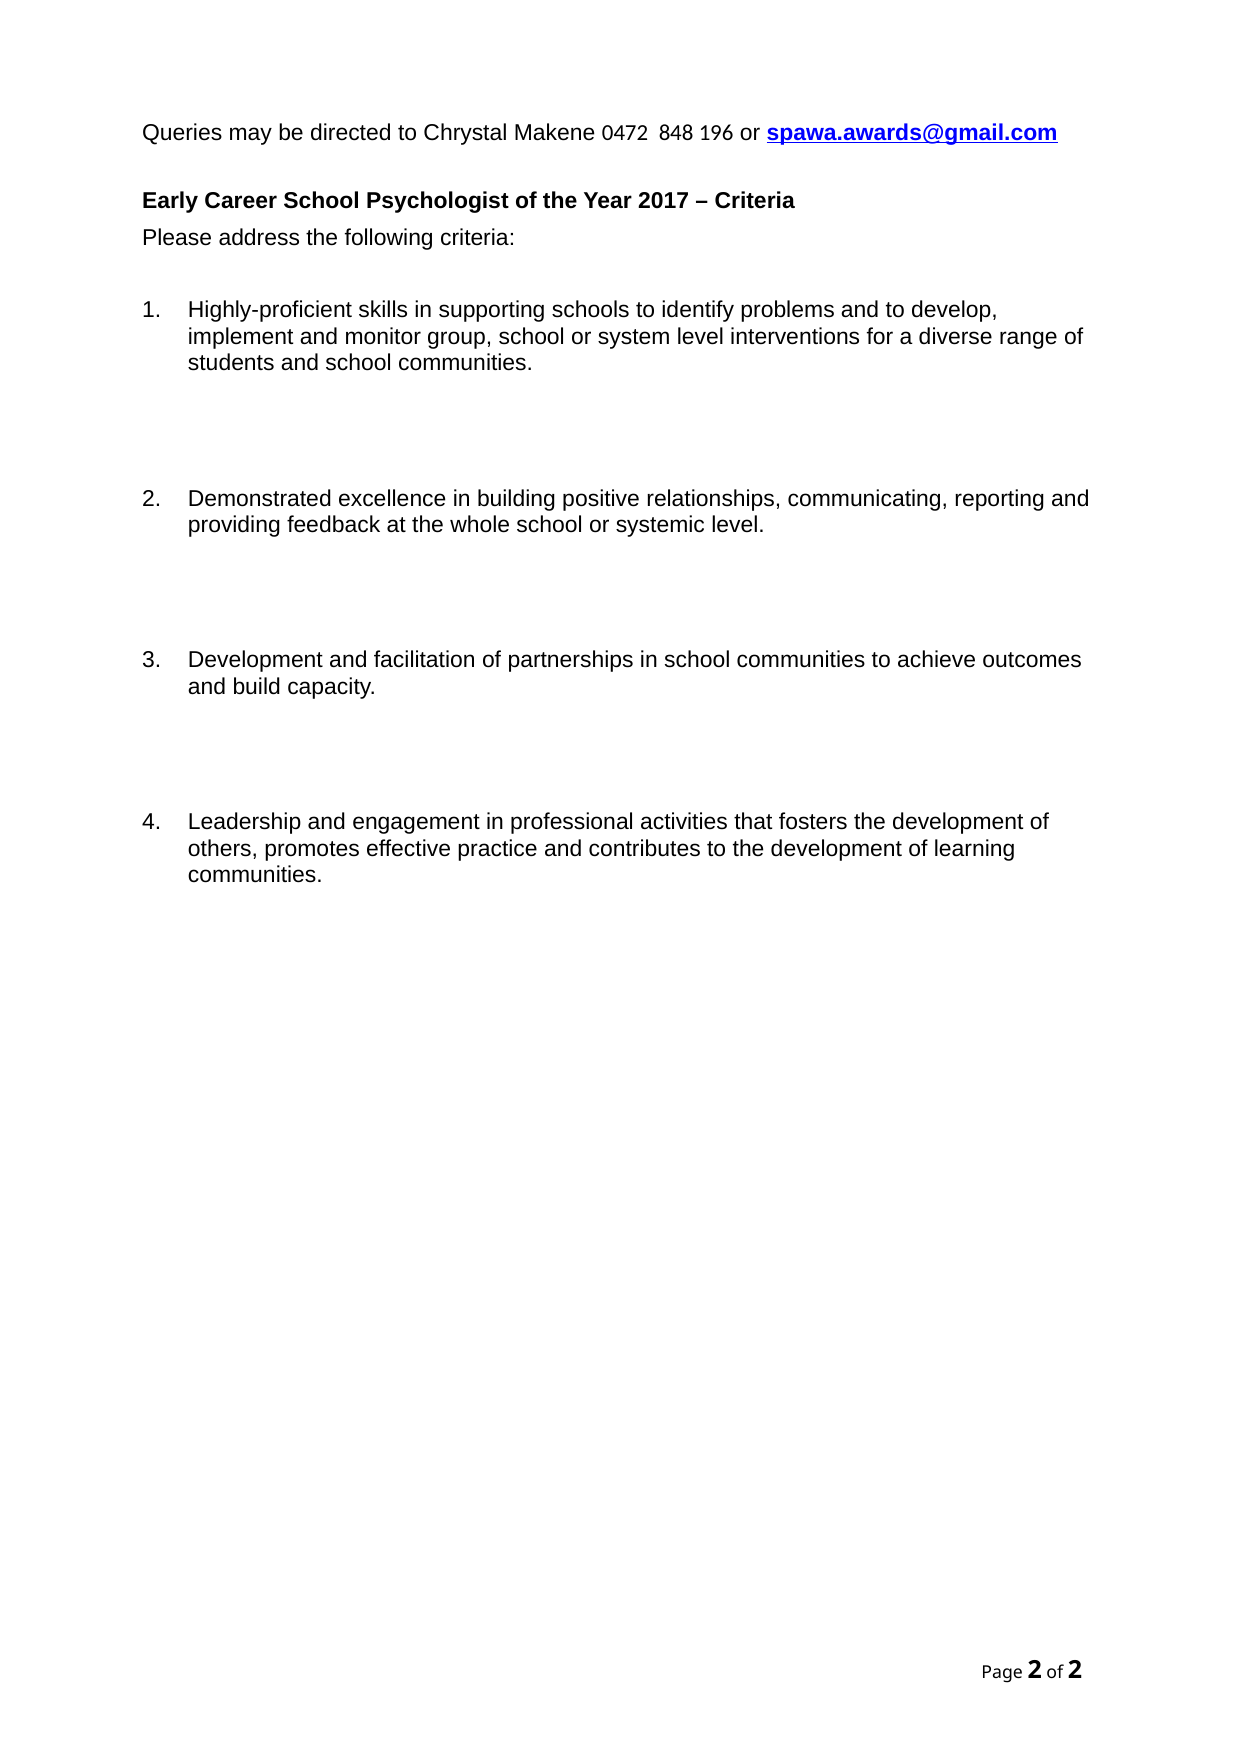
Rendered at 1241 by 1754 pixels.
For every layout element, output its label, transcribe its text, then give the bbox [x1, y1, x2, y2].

list Leadership and engagement in professional activities that fosters the development of others, promotes effective practice and contributes to the development of learning communities. [142, 808, 1098, 887]
text Please address the following criteria: [142, 224, 1098, 250]
list Development and facilitation of partnerships in school communities to achieve outcomes and build capacity. [142, 646, 1098, 699]
list Highly-proficient skills in supporting schools to identify problems and to develop, implement and monitor group, school or system level interventions for a diverse range of students and school communities. [142, 296, 1098, 376]
list Demonstrated excellence in building positive relationships, communicating, reporting and providing feedback at the whole school or systemic level. [142, 484, 1098, 537]
text Early Career School Psychologist of the Year 2017 – Criteria [142, 187, 1098, 214]
text Queries may be directed to Chrystal Makene 0472 848 196 or spawa.awards@gmail.com [142, 118, 1098, 146]
